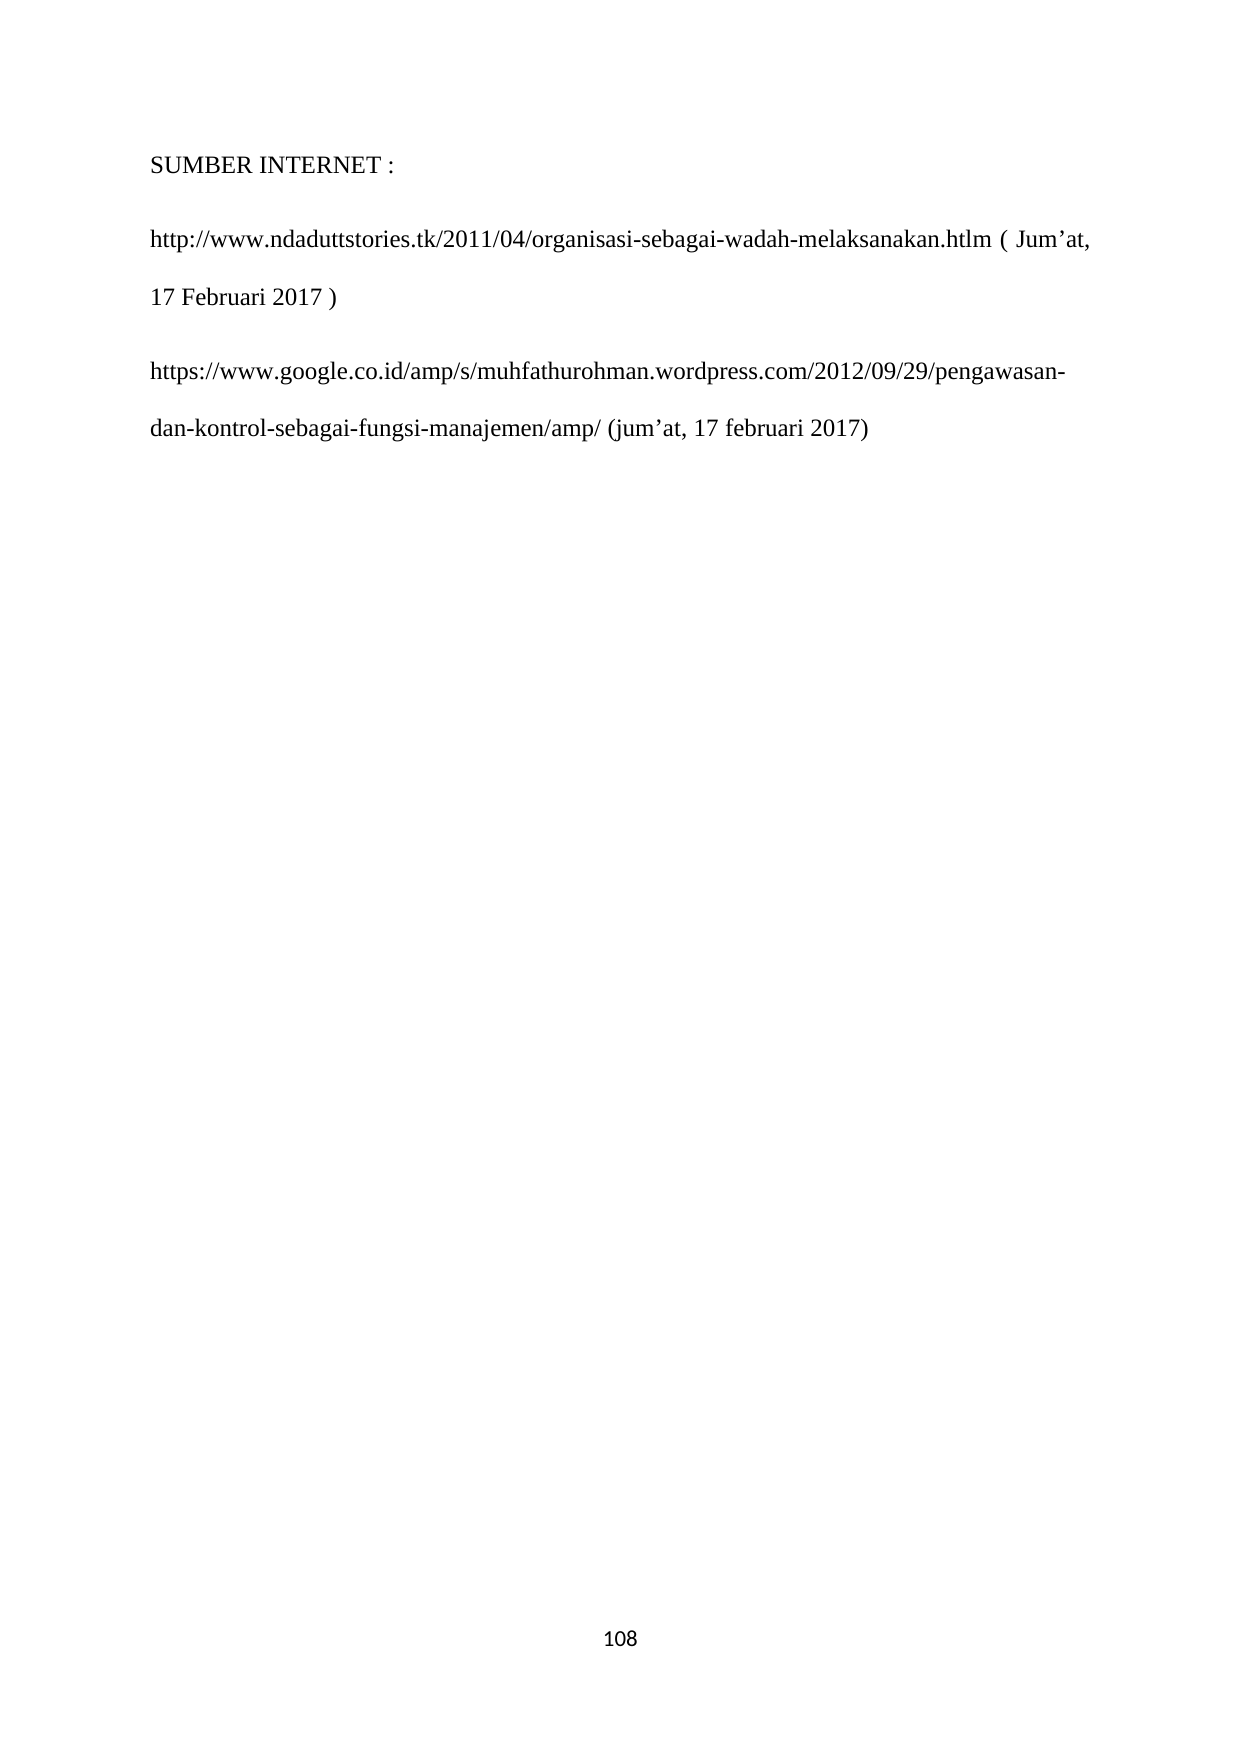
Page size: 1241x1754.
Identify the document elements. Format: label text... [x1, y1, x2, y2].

text http://www.ndaduttstories.tk/2011/04/organisasi-sebagai-wadah-melaksanakan.htlm ( Jum’at, 17 Februari 2017 ) [150, 224, 1090, 310]
text SUMBER INTERNET : [150, 150, 1090, 179]
text https://www.google.co.id/amp/s/muhfathurohman.wordpress.com/2012/09/29/pengawasan-dan-kontrol-sebagai-fungsi-manajemen/amp/ (jum’at, 17 februari 2017) [150, 356, 1090, 442]
